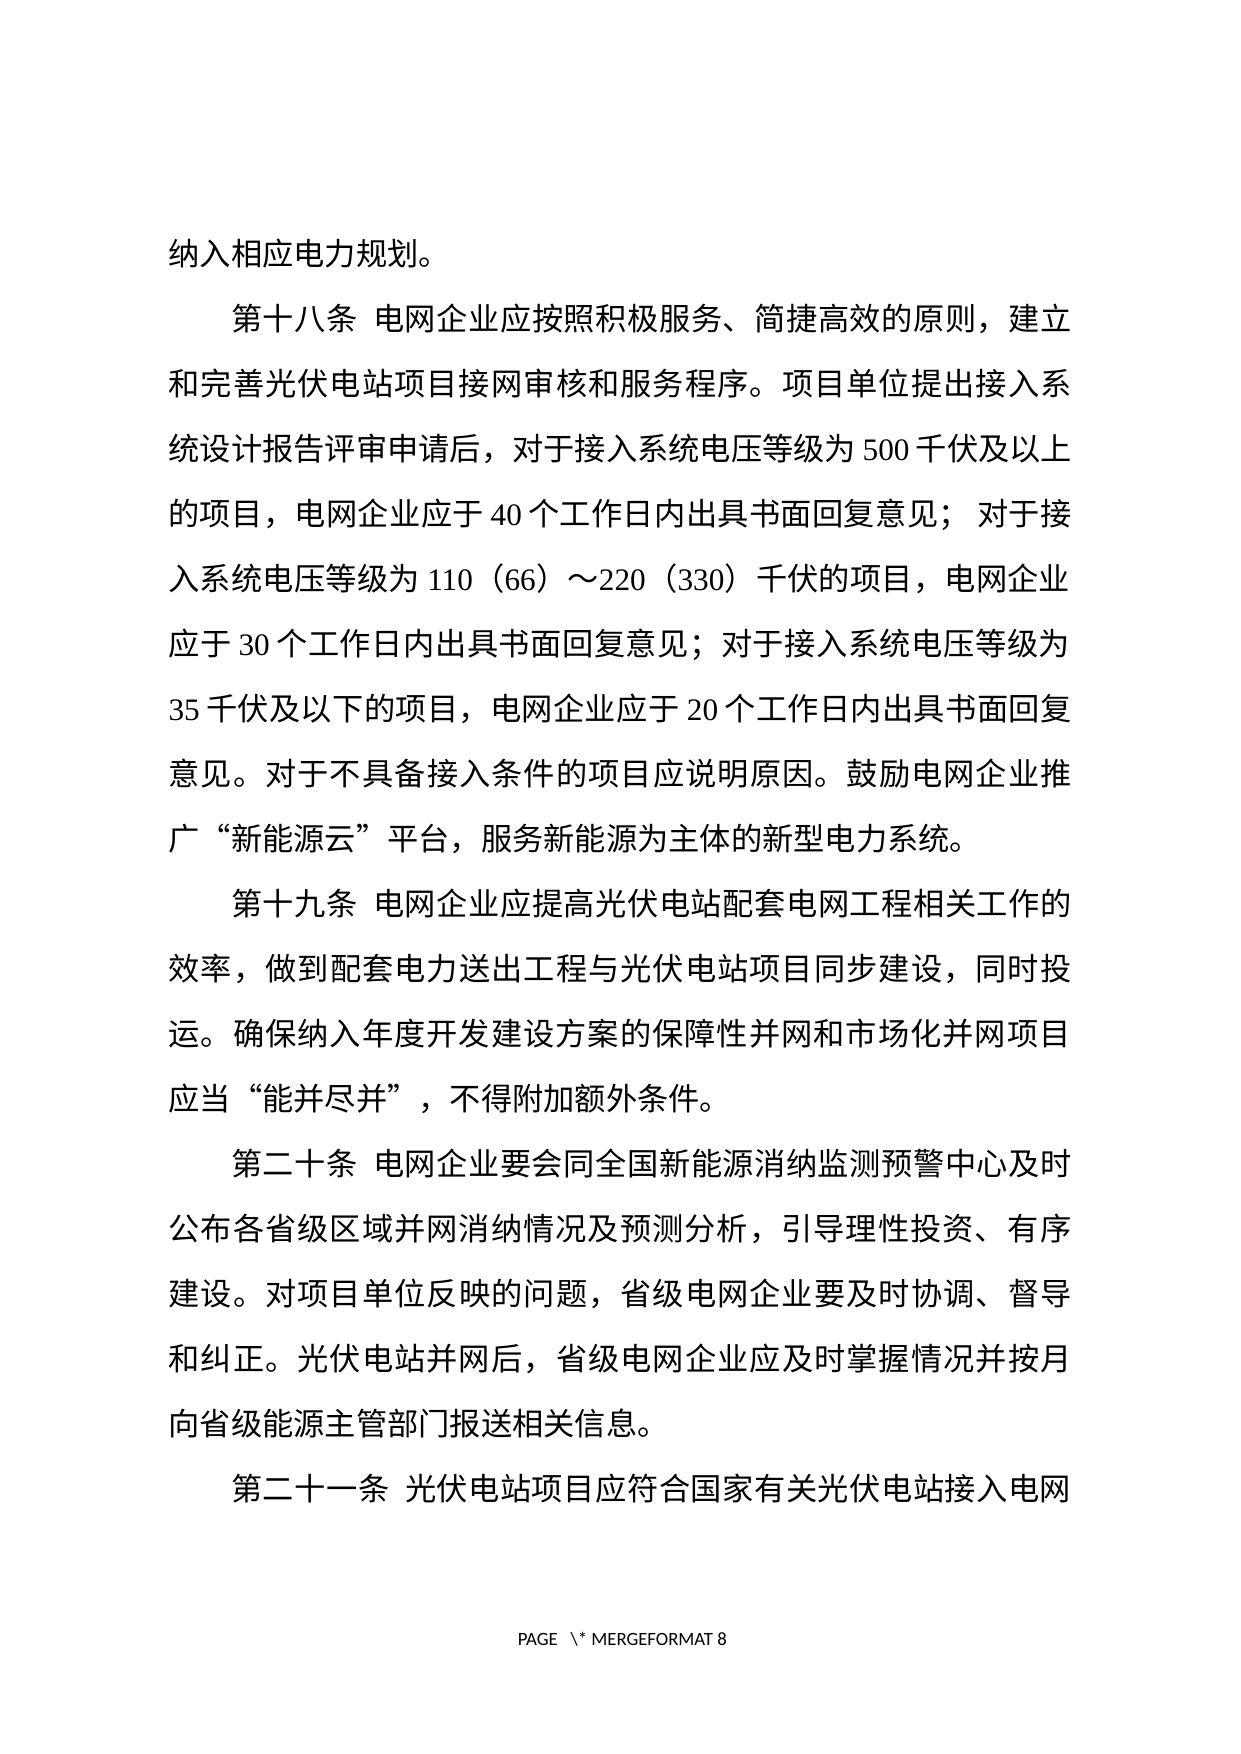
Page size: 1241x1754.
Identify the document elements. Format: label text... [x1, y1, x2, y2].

text 第二十条 电网企业要会同全国新能源消纳监测预警中心及时公布各省级区域并网消纳情况及预测分析，引导理性投资、有序建设。对项目单位反映的问题，省级电网企业要及时协调、督导和纠正。光伏电站并网后，省级电网企业应及时掌握情况并按月向省级能源主管部门报送相关信息。 [168, 1129, 1072, 1454]
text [168, 219, 1072, 284]
text 第十八条 电网企业应按照积极服务、简捷高效的原则，建立和完善光伏电站项目接网审核和服务程序。项目单位提出接入系统设计报告评审申请后，对于接入系统电压等级为500千伏及以上的项目，电网企业应于40个工作日内出具书面回复意见； 对于接入系统电压等级为110（66）～220（330）千伏的项目，电网企业应于30个工作日内出具书面回复意见；对于接入系统电压等级为35千伏及以下的项目，电网企业应于20个工作日内出具书面回复意见。对于不具备接入条件的项目应说明原因。鼓励电网企业推广“新能源云”平台，服务新能源为主体的新型电力系统。 [168, 284, 1072, 869]
text 第十九条 电网企业应提高光伏电站配套电网工程相关工作的效率，做到配套电力送出工程与光伏电站项目同步建设，同时投运。确保纳入年度开发建设方案的保障性并网和市场化并网项目应当“能并尽并”，不得附加额外条件。 [168, 869, 1072, 1129]
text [168, 1454, 1072, 1519]
